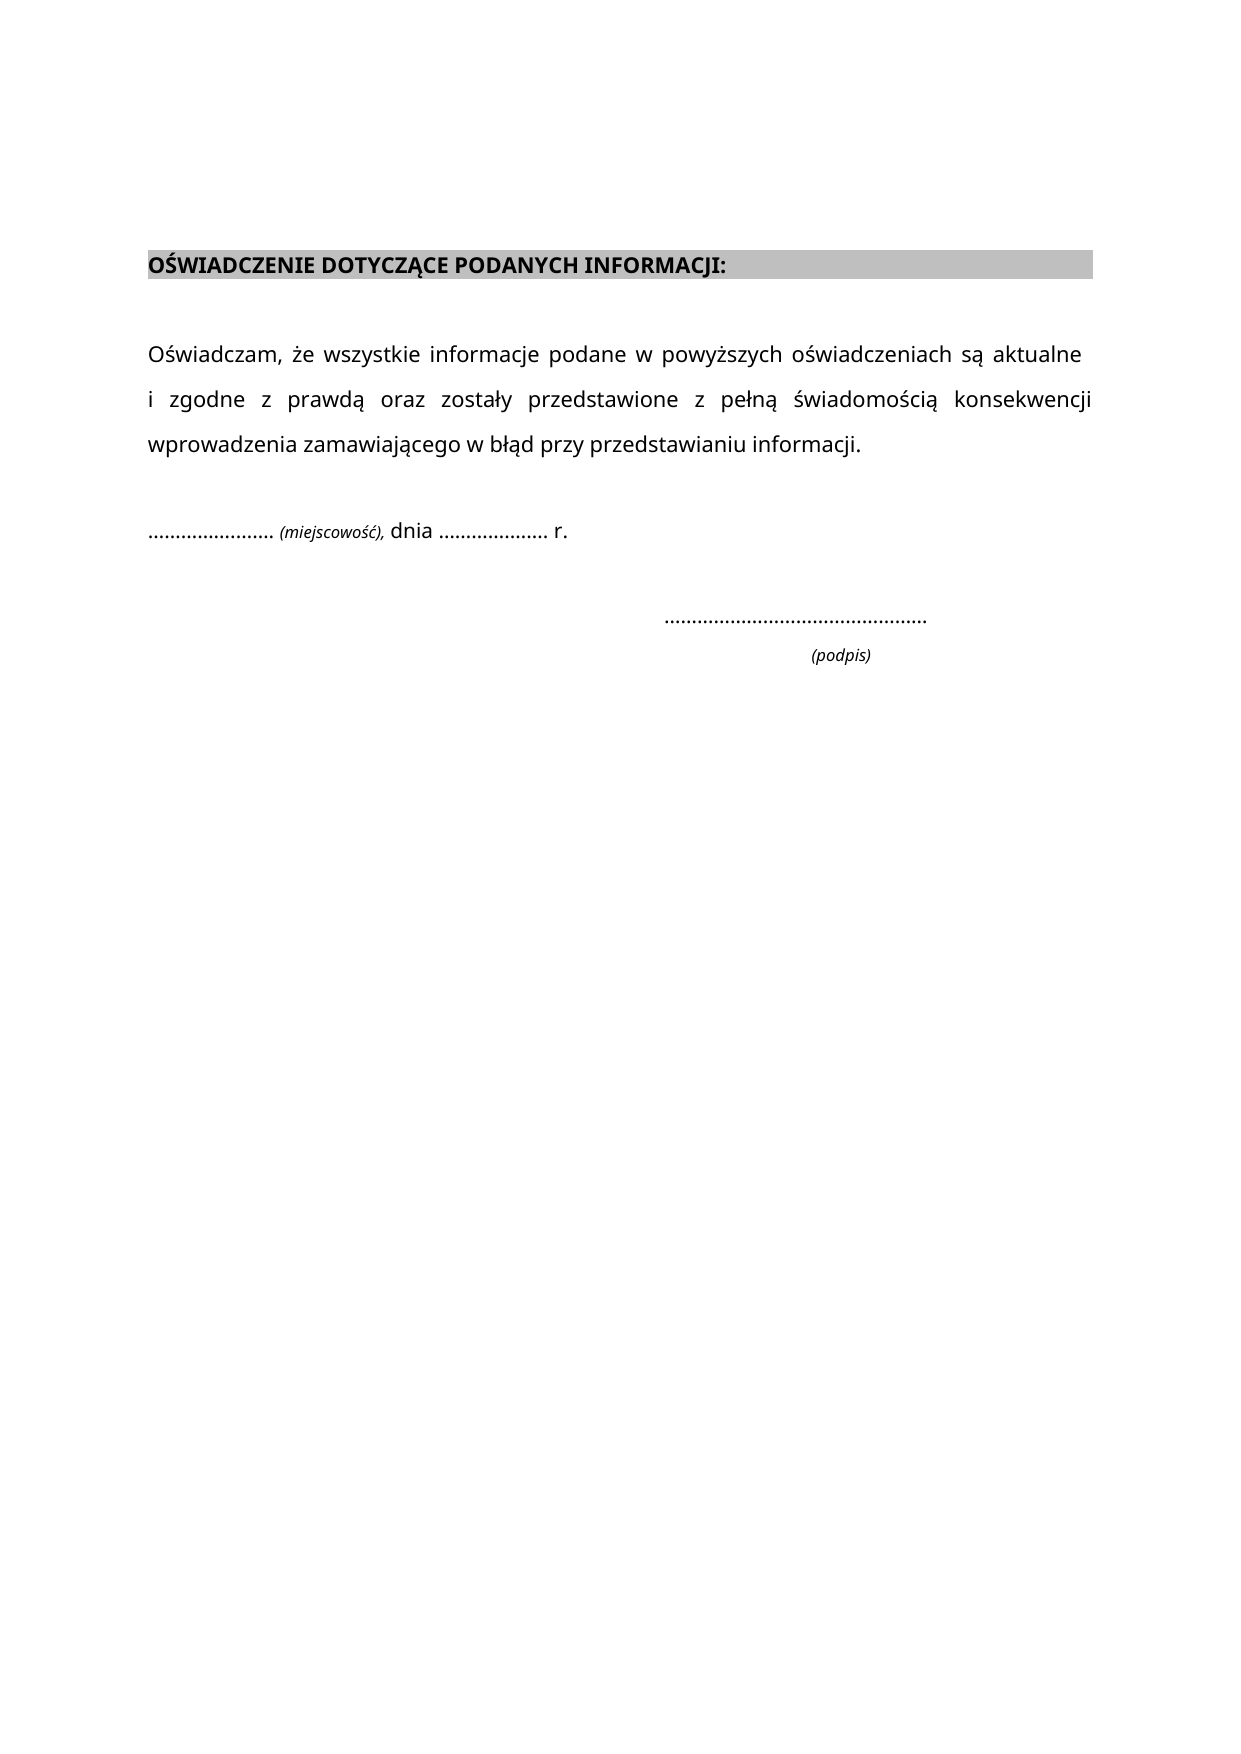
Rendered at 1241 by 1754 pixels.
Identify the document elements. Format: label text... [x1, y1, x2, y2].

text (podpis) [738, 644, 1093, 666]
text OŚWIADCZENIE DOTYCZĄCE PODANYCH INFORMACJI: [148, 250, 1093, 279]
text ………………………………………… [148, 601, 1093, 629]
text …………….……. (miejscowość), dnia ………….……. r. [148, 516, 1093, 544]
text Oświadczam, że wszystkie informacje podane w powyższych oświadczeniach są aktualne i zgodne z prawdą oraz zostały przedstawione z pełną świadomością konsekwencji wprowadzenia zamawiającego w błąd przy przedstawianiu informacji. [148, 339, 1093, 458]
